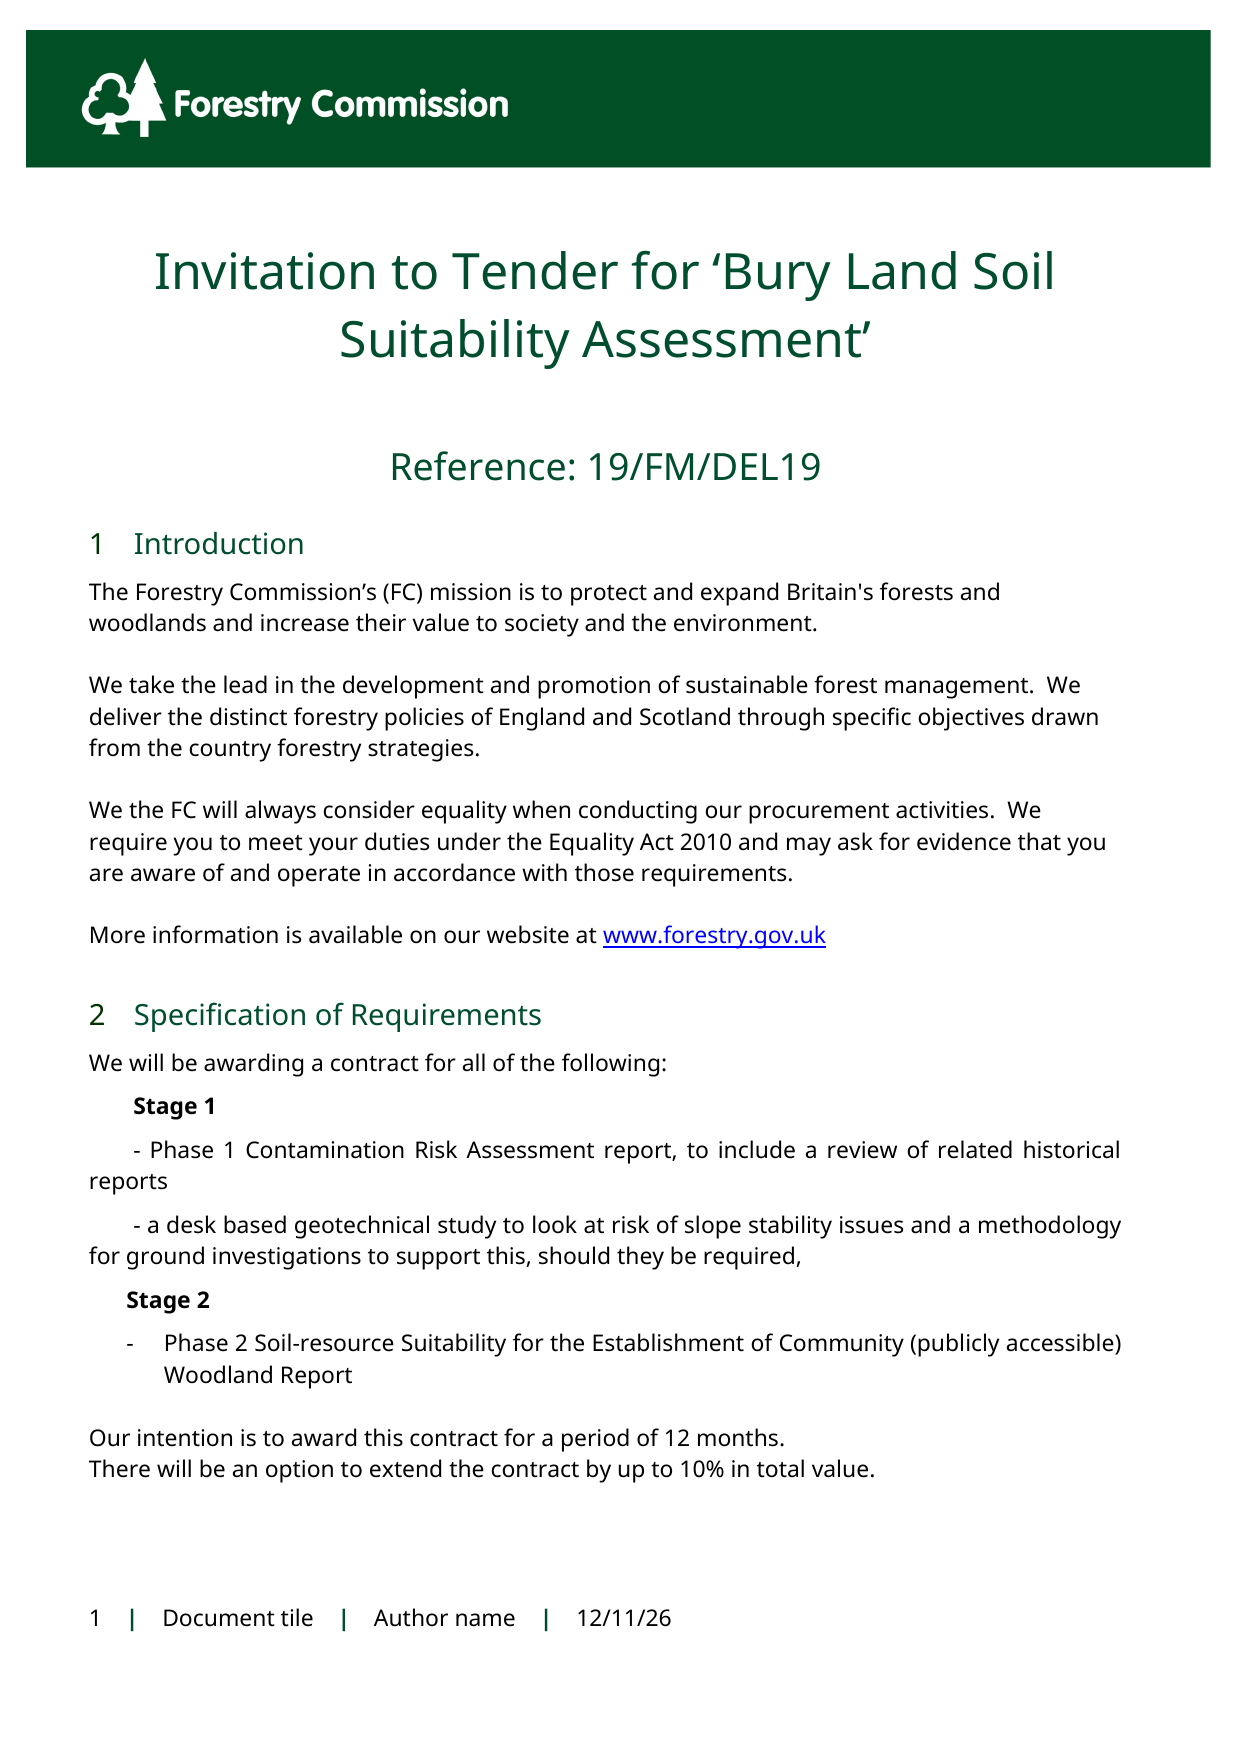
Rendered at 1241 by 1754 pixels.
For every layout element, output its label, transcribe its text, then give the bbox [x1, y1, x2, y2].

subtitle Introduction [89, 523, 1122, 563]
text The Forestry Commission’s (FC) mission is to protect and expand Britain's forests and woodlands and increase their value to society and the environment. [89, 575, 1122, 638]
text We the FC will always consider equality when conducting our procurement activities. We require you to meet your duties under the Equality Act 2010 and may ask for evidence that you are aware of and operate in accordance with those requirements. [89, 794, 1122, 888]
text Our intention is to award this contract for a period of 12 months. [89, 1421, 1122, 1452]
text - Phase 1 Contamination Risk Assessment report, to include a review of related historical reports [89, 1133, 1122, 1196]
text Invitation to Tender for ‘Bury Land Soil Suitability Assessment’ [89, 236, 1122, 372]
text We will be awarding a contract for all of the following: [89, 1046, 1122, 1077]
subtitle Specification of Requirements [89, 994, 1063, 1033]
text We take the lead in the development and promotion of sustainable forest management. We deliver the distinct forestry policies of England and Scotland through specific objectives drawn from the country forestry strategies. [89, 669, 1122, 763]
text - a desk based geotechnical study to look at risk of slope stability issues and a methodology for ground investigations to support this, should they be required, [89, 1208, 1122, 1271]
text Reference: 19/FM/DEL19 [89, 441, 1122, 492]
text Stage 2 [126, 1283, 1122, 1315]
list Phase 2 Soil-resource Suitability for the Establishment of Community (publicly accessible) Woodland Report [126, 1327, 1122, 1390]
text Stage 1 [89, 1090, 1122, 1121]
text There will be an option to extend the contract by up to 10% in total value. [89, 1452, 1122, 1483]
picture [26, 30, 1211, 227]
text More information is available on our website at www.forestry.gov.uk [89, 919, 1122, 950]
